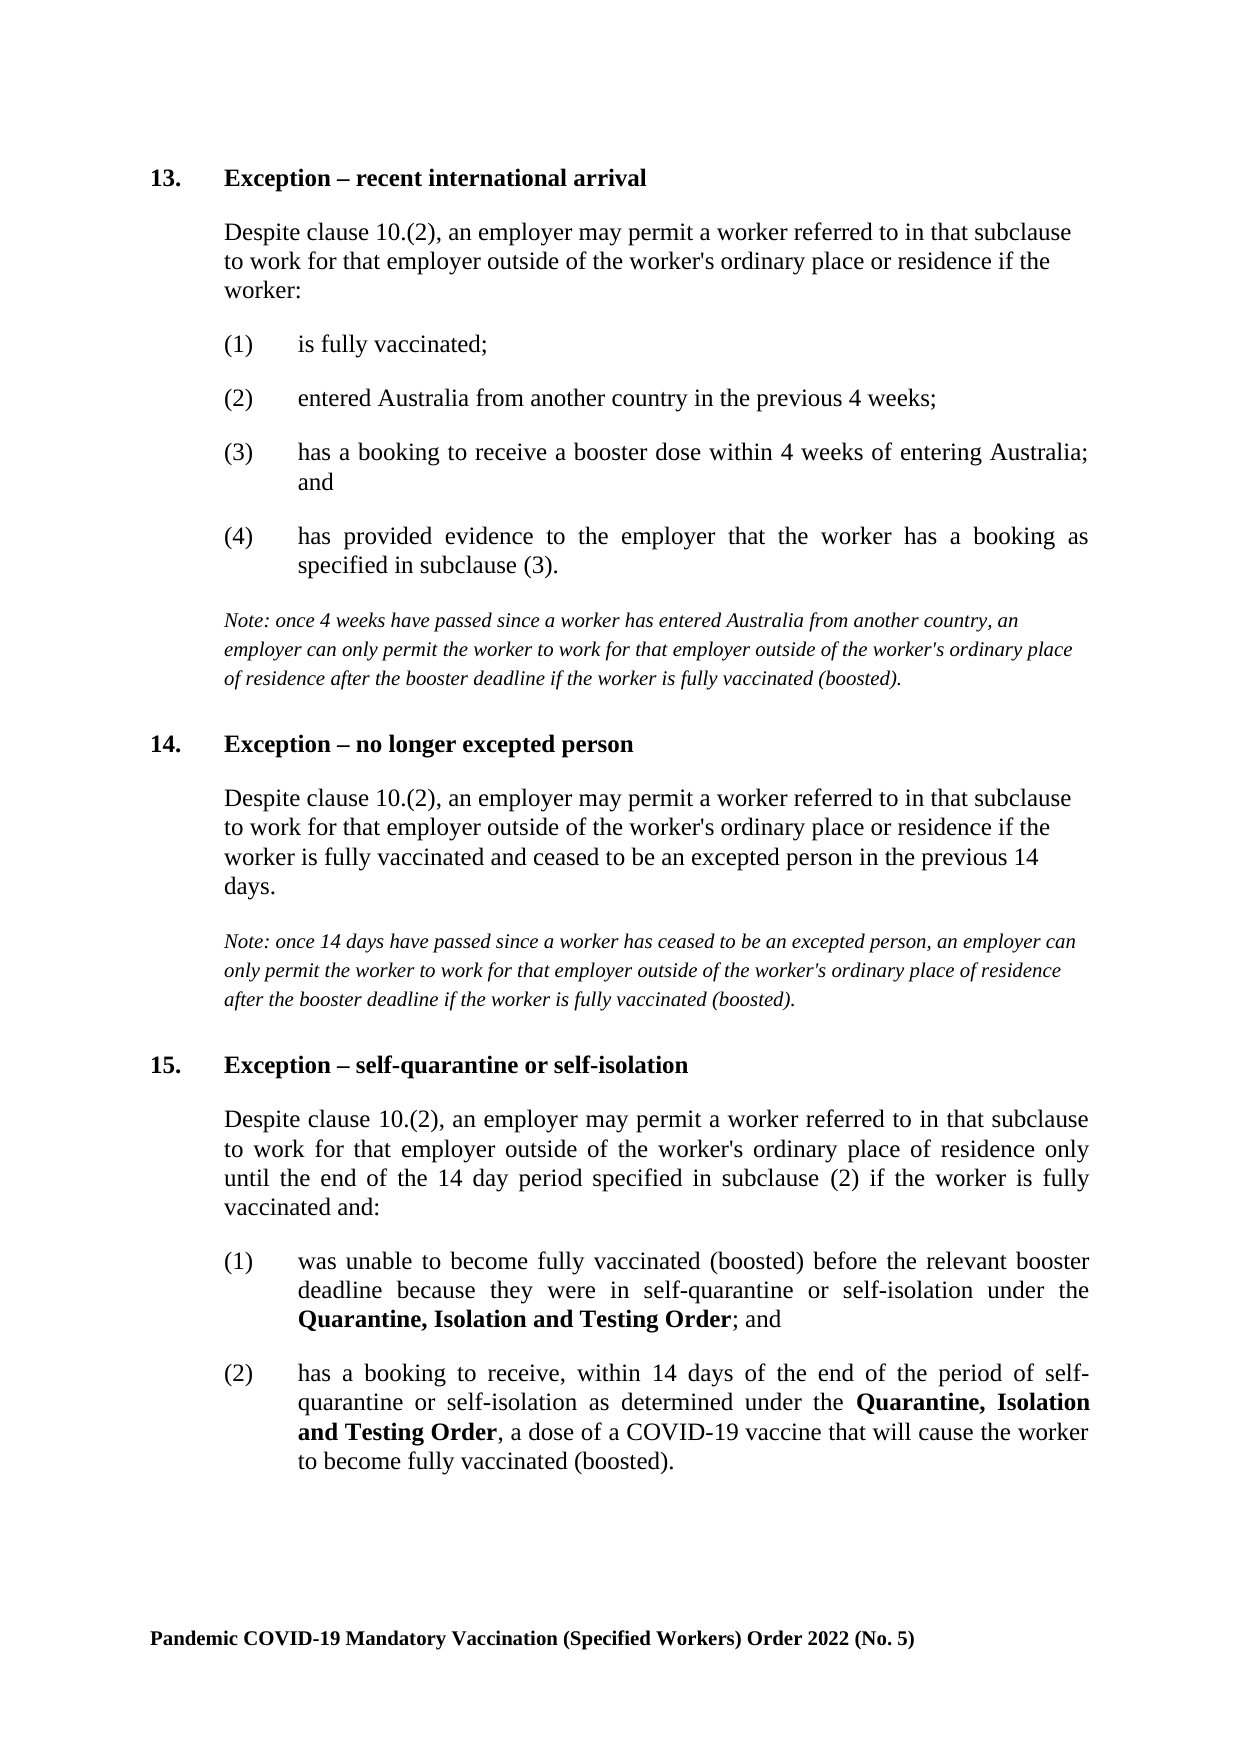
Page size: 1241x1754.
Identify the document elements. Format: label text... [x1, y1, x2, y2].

text Note: once 14 days have passed since a worker has ceased to be an excepted person, an employer can only permit the worker to work for that employer outside of the worker's ordinary place of residence after the booster deadline if the worker is fully vaccinated (boosted). [224, 925, 1090, 1012]
subtitle entered Australia from another country in the previous 4 weeks; [224, 383, 1090, 412]
subtitle Exception – self-quarantine or self-isolation [150, 1050, 1090, 1079]
subtitle is fully vaccinated; [224, 329, 1090, 358]
subtitle has a booking to receive a booster dose within 4 weeks of entering Australia; and [224, 437, 1090, 496]
subtitle was unable to become fully vaccinated (boosted) before the relevant booster deadline because they were in self-quarantine or self-isolation under the Quarantine, Isolation and Testing Order; and [224, 1246, 1090, 1333]
text Despite clause 10(2), an employer may permit a worker referred to in that subclause to work for that employer outside of the worker's ordinary place or residence if the worker: [224, 217, 1090, 304]
subtitle has a booking to receive, within 14 days of the end of the period of self-quarantine or self-isolation as determined under the Quarantine, Isolation and Testing Order, a dose of a COVID-19 vaccine that will cause the worker to become fully vaccinated (boosted). [224, 1358, 1090, 1475]
text Despite clause 10(2), an employer may permit a worker referred to in that subclause to work for that employer outside of the worker's ordinary place or residence if the worker is fully vaccinated and ceased to be an excepted person in the previous 14 days. [224, 783, 1090, 900]
subtitle Exception – no longer excepted person [150, 729, 1090, 758]
subtitle Exception – recent international arrival [150, 162, 1090, 192]
text Note: once 4 weeks have passed since a worker has entered Australia from another country, an employer can only permit the worker to work for that employer outside of the worker's ordinary place of residence after the booster deadline if the worker is fully vaccinated (boosted). [224, 604, 1090, 692]
subtitle Despite clause 10(2), an employer may permit a worker referred to in that subclause to work for that employer outside of the worker's ordinary place of residence only until the end of the 14 day period specified in subclause (2) if the worker is fully vaccinated and: [224, 1104, 1090, 1221]
subtitle has provided evidence to the employer that the worker has a booking as specified in subclause (3). [224, 521, 1090, 579]
